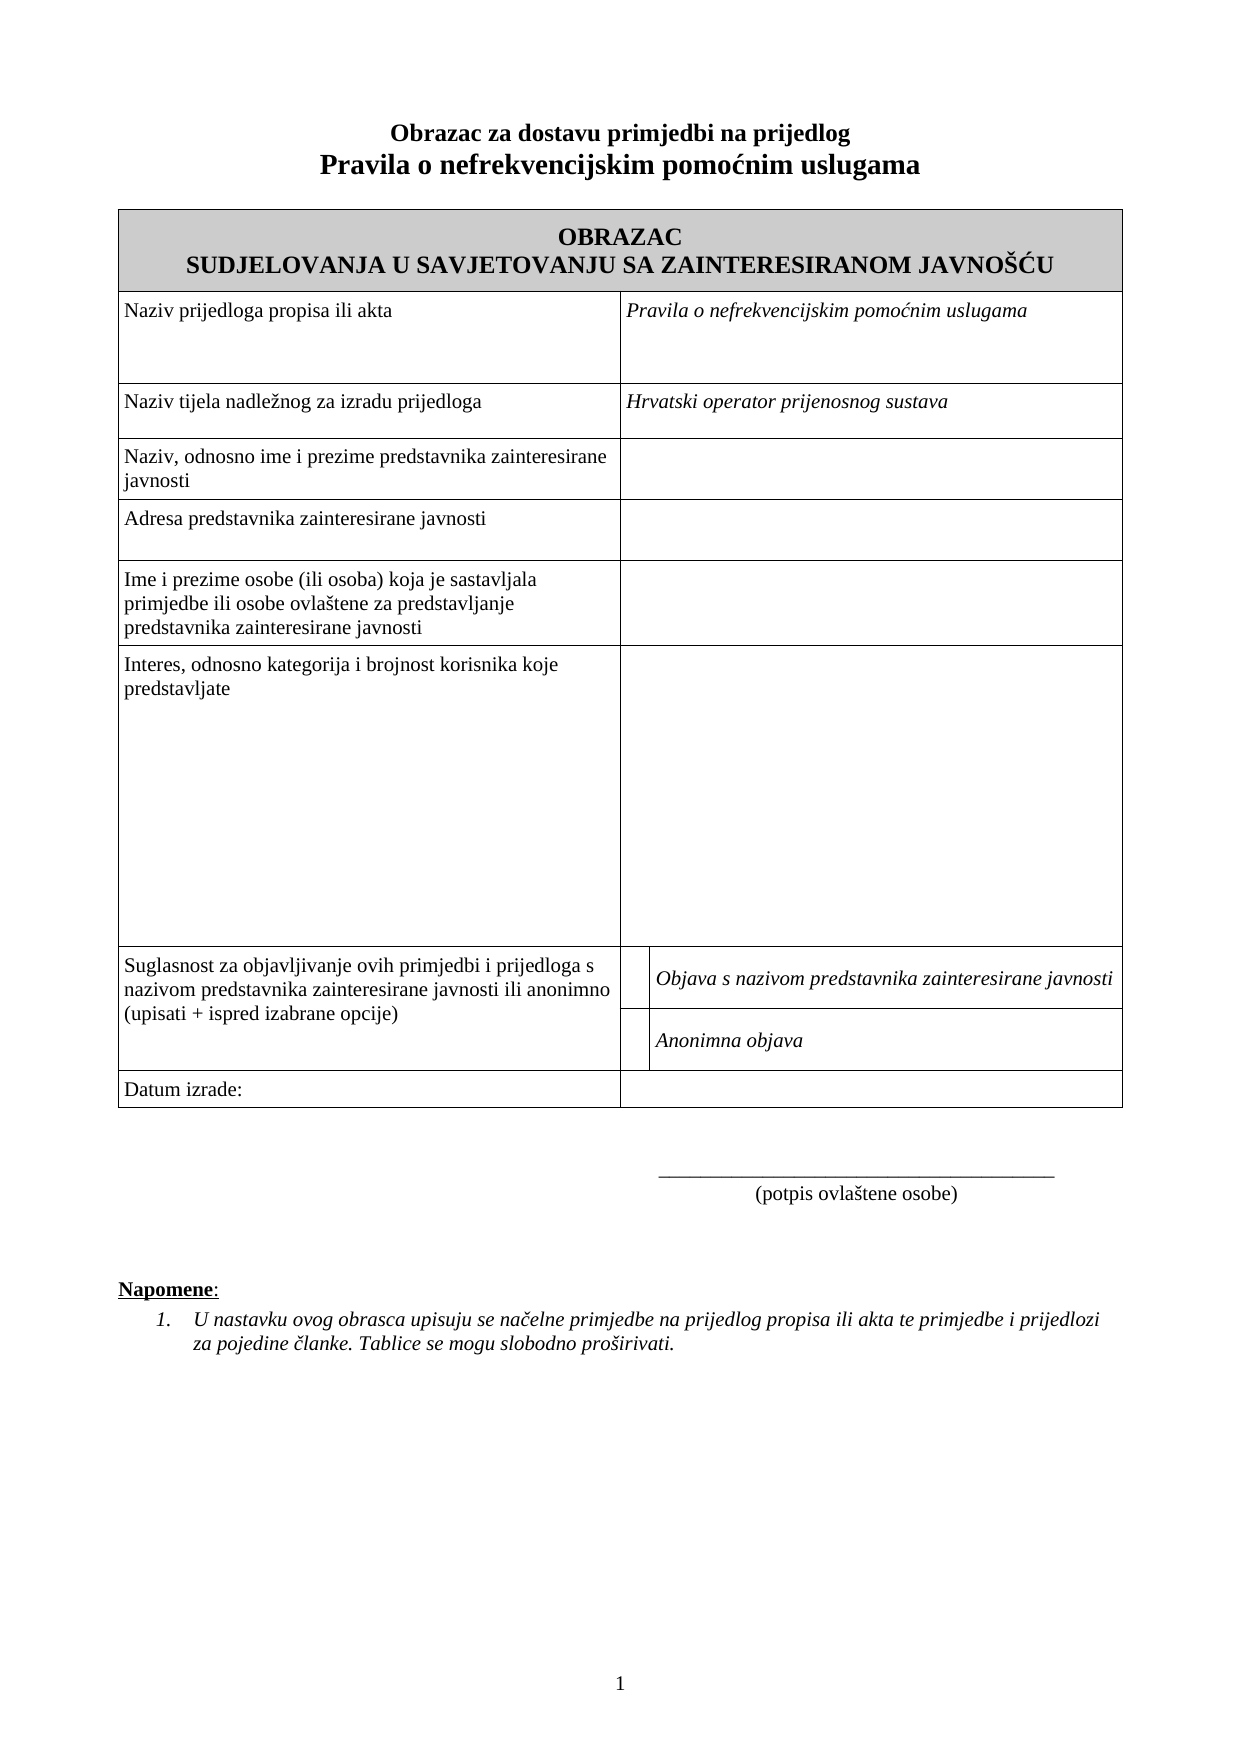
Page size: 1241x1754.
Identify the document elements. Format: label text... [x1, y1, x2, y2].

list U nastavku ovog obrasca upisuju se načelne primjedbe na prijedlog propisa ili akta te primjedbe i prijedlozi za pojedine članke. Tablice se mogu slobodno proširivati. [156, 1307, 1122, 1355]
table_cell Naziv tijela nadležnog za izradu prijedloga [119, 384, 620, 437]
text Napomene: [118, 1277, 1122, 1301]
table_cell Pravila o nefrekvencijskim pomoćnim uslugama [621, 292, 1122, 382]
table_cell Hrvatski operator prijenosnog sustava [621, 384, 1122, 437]
table_cell Objava s nazivom predstavnika zainteresirane javnosti [650, 947, 1122, 1008]
table_cell [621, 439, 1122, 498]
table_cell Anonimna objava [650, 1009, 1122, 1070]
table_cell [621, 561, 1122, 644]
table_cell Naziv, odnosno ime i prezime predstavnika zainteresirane javnosti [119, 439, 620, 498]
text ______________________________________ [118, 1156, 1122, 1180]
table_cell Ime i prezime osobe (ili osoba) koja je sastavljala primjedbe ili osobe ovlaštene za predstavljanje predstavnika zainteresirane javnosti [119, 561, 620, 644]
table_cell [621, 1071, 1122, 1107]
table_cell Suglasnost za objavljivanje ovih primjedbi i prijedloga s nazivom predstavnika zainteresirane javnosti ili anonimno (upisati + ispred izabrane opcije) [119, 947, 620, 1070]
table_cell [621, 500, 1122, 559]
table_cell [621, 1009, 649, 1070]
text Obrazac za dostavu primjedbi na prijedlog Pravila o nefrekvencijskim pomoćnim uslugama [118, 118, 1122, 180]
table_cell Naziv prijedloga propisa ili akta [119, 292, 620, 382]
text (potpis ovlaštene osobe) [118, 1180, 1122, 1204]
table_cell [621, 646, 1122, 946]
table_cell Datum izrade: [119, 1071, 620, 1107]
table_cell Interes, odnosno kategorija i brojnost korisnika koje predstavljate [119, 646, 620, 946]
table_header OBRAZAC SUDJELOVANJA U SAVJETOVANJU SA ZAINTERESIRANOM JAVNOŠĆU [119, 210, 1122, 291]
table_cell [621, 947, 649, 1008]
table_cell Adresa predstavnika zainteresirane javnosti [119, 500, 620, 559]
